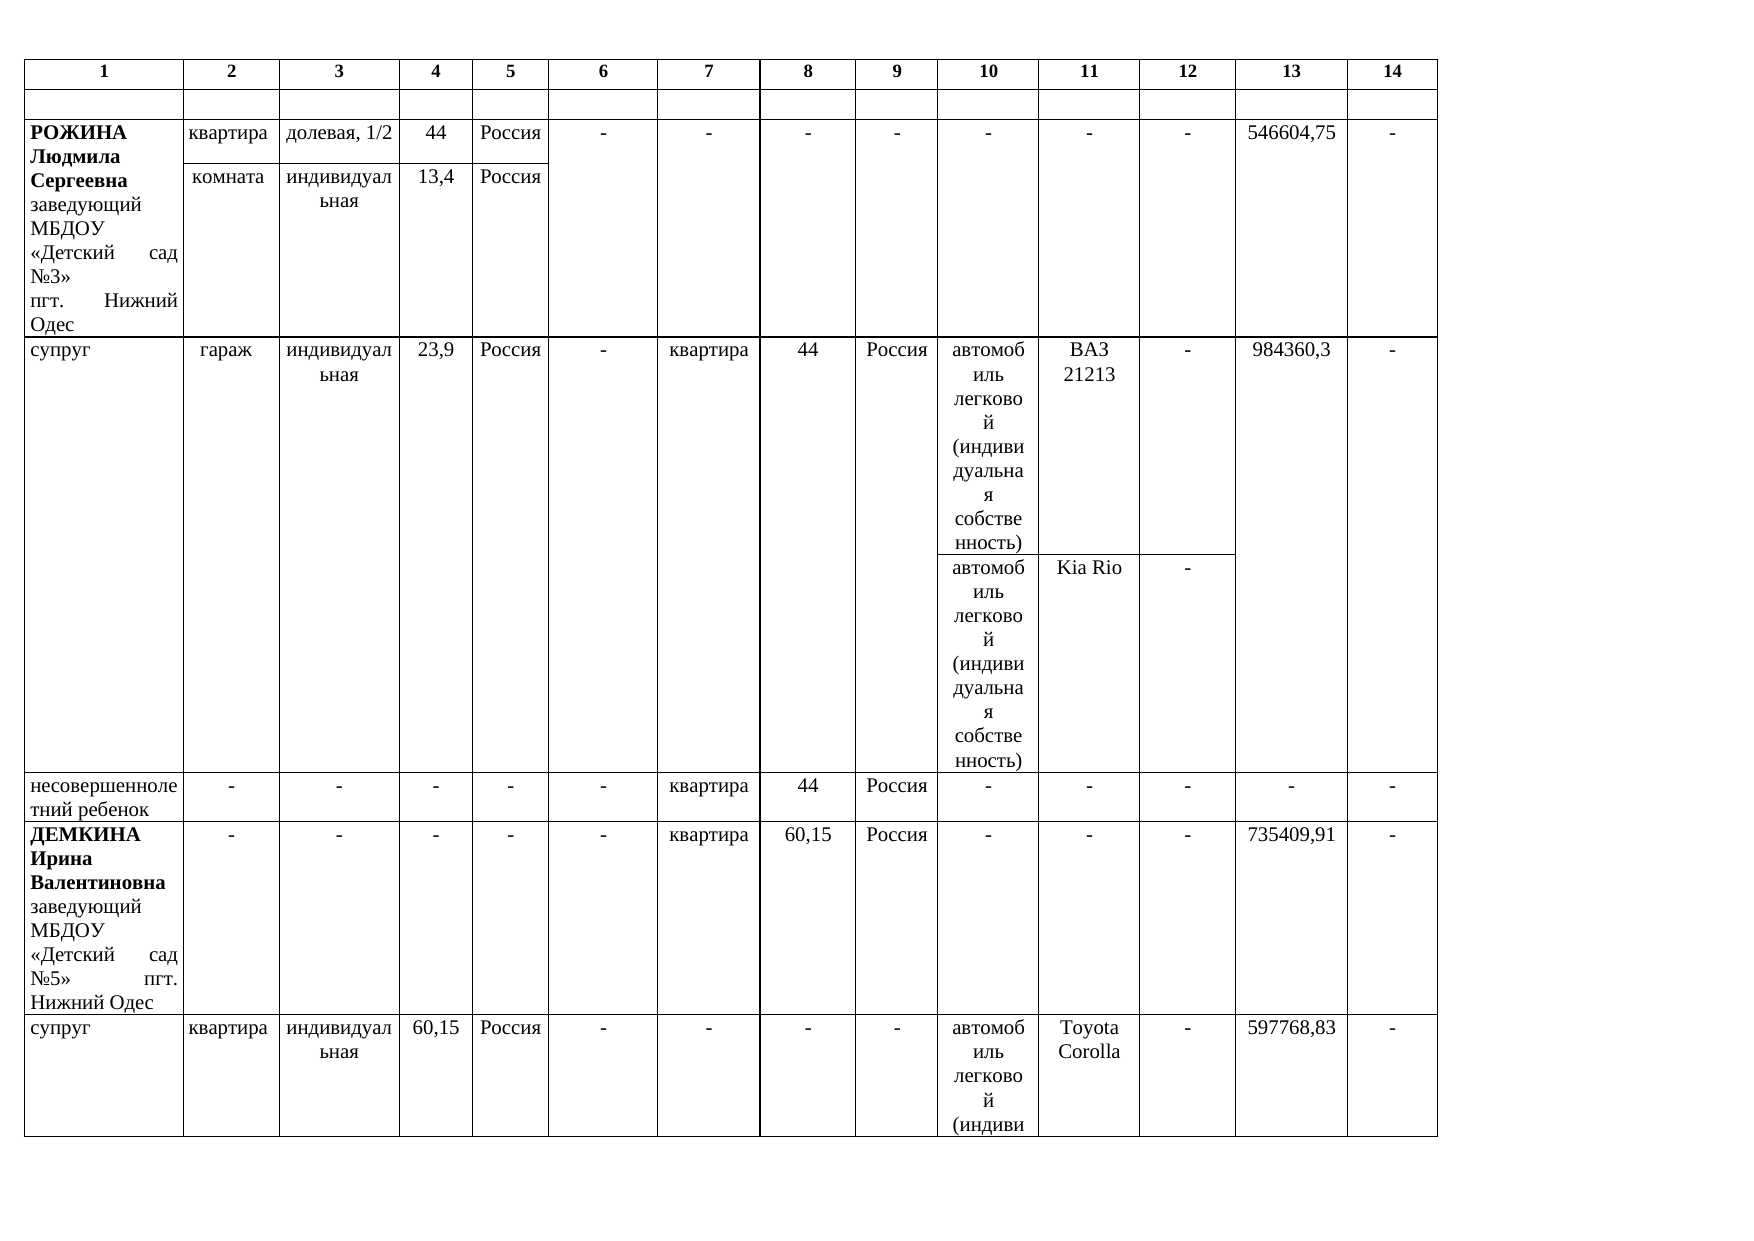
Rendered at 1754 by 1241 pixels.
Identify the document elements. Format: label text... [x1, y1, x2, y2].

table_cell Kia Rio [1039, 555, 1139, 772]
table_cell - [761, 120, 855, 336]
table_cell - [1140, 822, 1235, 1014]
table_header 13 [1236, 60, 1347, 89]
table_cell ВАЗ 21213 [1039, 338, 1139, 554]
table_header 5 [473, 60, 548, 89]
table_cell [280, 90, 399, 119]
table_cell - [549, 773, 657, 821]
table_cell - [184, 773, 279, 821]
table_cell Россия [473, 1015, 548, 1136]
table_header 10 [938, 60, 1038, 89]
table_cell - [549, 822, 657, 1014]
table_cell 23,9 [400, 338, 472, 772]
table_cell - [1140, 555, 1235, 772]
table_cell - [1348, 120, 1437, 336]
table_cell [25, 90, 183, 119]
table_cell [1039, 90, 1139, 119]
table_cell - [1348, 338, 1437, 772]
table_cell - [280, 773, 399, 821]
table_cell - [473, 822, 548, 1014]
table_cell Россия [473, 164, 548, 336]
table_cell - [1348, 773, 1437, 821]
table_cell 984360,3 [1236, 338, 1347, 772]
table_cell - [856, 120, 937, 336]
table_cell 44 [400, 120, 472, 163]
table_cell автомобиль легковой (индивидуальная собственность) [938, 338, 1038, 554]
table_cell 13,4 [400, 164, 472, 336]
table_cell долевая, 1/2 [280, 120, 399, 163]
table_cell - [1039, 120, 1139, 336]
table_cell [549, 90, 657, 119]
table_cell Россия [856, 822, 937, 1014]
table_cell несовершеннолетний ребенок [25, 773, 183, 821]
table_cell 60,15 [761, 822, 855, 1014]
table_cell индивидуальная [280, 1015, 399, 1136]
table_cell - [400, 822, 472, 1014]
table_cell ДЕМКИНА Ирина Валентиновна заведующий МБДОУ «Детский сад №5» пгт. Нижний Одес [25, 822, 183, 1014]
table_cell - [549, 1015, 657, 1136]
table_cell 44 [761, 773, 855, 821]
table_cell [761, 90, 855, 119]
table_cell квартира [658, 773, 759, 821]
table_cell 44 [761, 338, 855, 772]
table_cell индивидуальная [280, 338, 399, 772]
table_header 14 [1348, 60, 1437, 89]
table_cell комната [184, 164, 279, 336]
table_header 7 [658, 60, 759, 89]
table_cell - [938, 773, 1038, 821]
table_cell 60,15 [400, 1015, 472, 1136]
table_cell [184, 90, 279, 119]
table_header 3 [280, 60, 399, 89]
table_cell [400, 90, 472, 119]
table_cell - [938, 822, 1038, 1014]
table_cell 546604,75 [1236, 120, 1347, 336]
table_cell - [1039, 773, 1139, 821]
table_header 4 [400, 60, 472, 89]
table_cell индивидуальная [280, 164, 399, 336]
table_cell квартира [184, 1015, 279, 1136]
table_cell - [1348, 1015, 1437, 1136]
table_header 9 [856, 60, 937, 89]
table_cell Россия [856, 773, 937, 821]
table_cell [938, 90, 1038, 119]
table_header 12 [1140, 60, 1235, 89]
table_cell автомобиль легковой (индивидуальная собственность) [938, 555, 1038, 772]
table_cell - [1039, 822, 1139, 1014]
table_cell - [856, 1015, 937, 1136]
table_cell - [658, 120, 759, 336]
table_cell Toyota Corolla [1039, 1015, 1139, 1136]
table_cell квартира [658, 338, 759, 772]
table_cell - [761, 1015, 855, 1136]
table_cell - [658, 1015, 759, 1136]
table_header 8 [761, 60, 855, 89]
table_cell [1140, 90, 1235, 119]
table_cell супруг [25, 1015, 183, 1136]
table_cell [473, 90, 548, 119]
table_cell - [280, 822, 399, 1014]
table_header 2 [184, 60, 279, 89]
table_cell - [1140, 120, 1235, 336]
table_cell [938, 1015, 1038, 1136]
table_cell Россия [856, 338, 937, 772]
table_cell [856, 90, 937, 119]
table_cell 597768,83 [1236, 1015, 1347, 1136]
table_cell - [1140, 338, 1235, 554]
table_cell - [938, 120, 1038, 336]
table_cell 735409,91 [1236, 822, 1347, 1014]
table_cell - [184, 822, 279, 1014]
table_cell РОЖИНА Людмила Сергеевна заведующий МБДОУ «Детский сад №3» пгт. Нижний Одес [25, 120, 183, 336]
table_cell Россия [473, 120, 548, 163]
table_cell - [549, 120, 657, 336]
table_cell - [1140, 1015, 1235, 1136]
table_cell - [549, 338, 657, 772]
table_header 1 [25, 60, 183, 89]
table_cell [1236, 90, 1347, 119]
table_cell [1348, 90, 1437, 119]
table_cell Россия [473, 338, 548, 772]
table_cell супруг [25, 338, 183, 772]
table_cell - [473, 773, 548, 821]
table_cell квартира [184, 120, 279, 163]
table_header 6 [549, 60, 657, 89]
table_cell [658, 90, 759, 119]
table_cell - [1140, 773, 1235, 821]
table_cell - [1348, 822, 1437, 1014]
table_cell гараж [184, 338, 279, 772]
table_header 11 [1039, 60, 1139, 89]
table_cell - [400, 773, 472, 821]
table_cell квартира [658, 822, 759, 1014]
table_cell - [1236, 773, 1347, 821]
